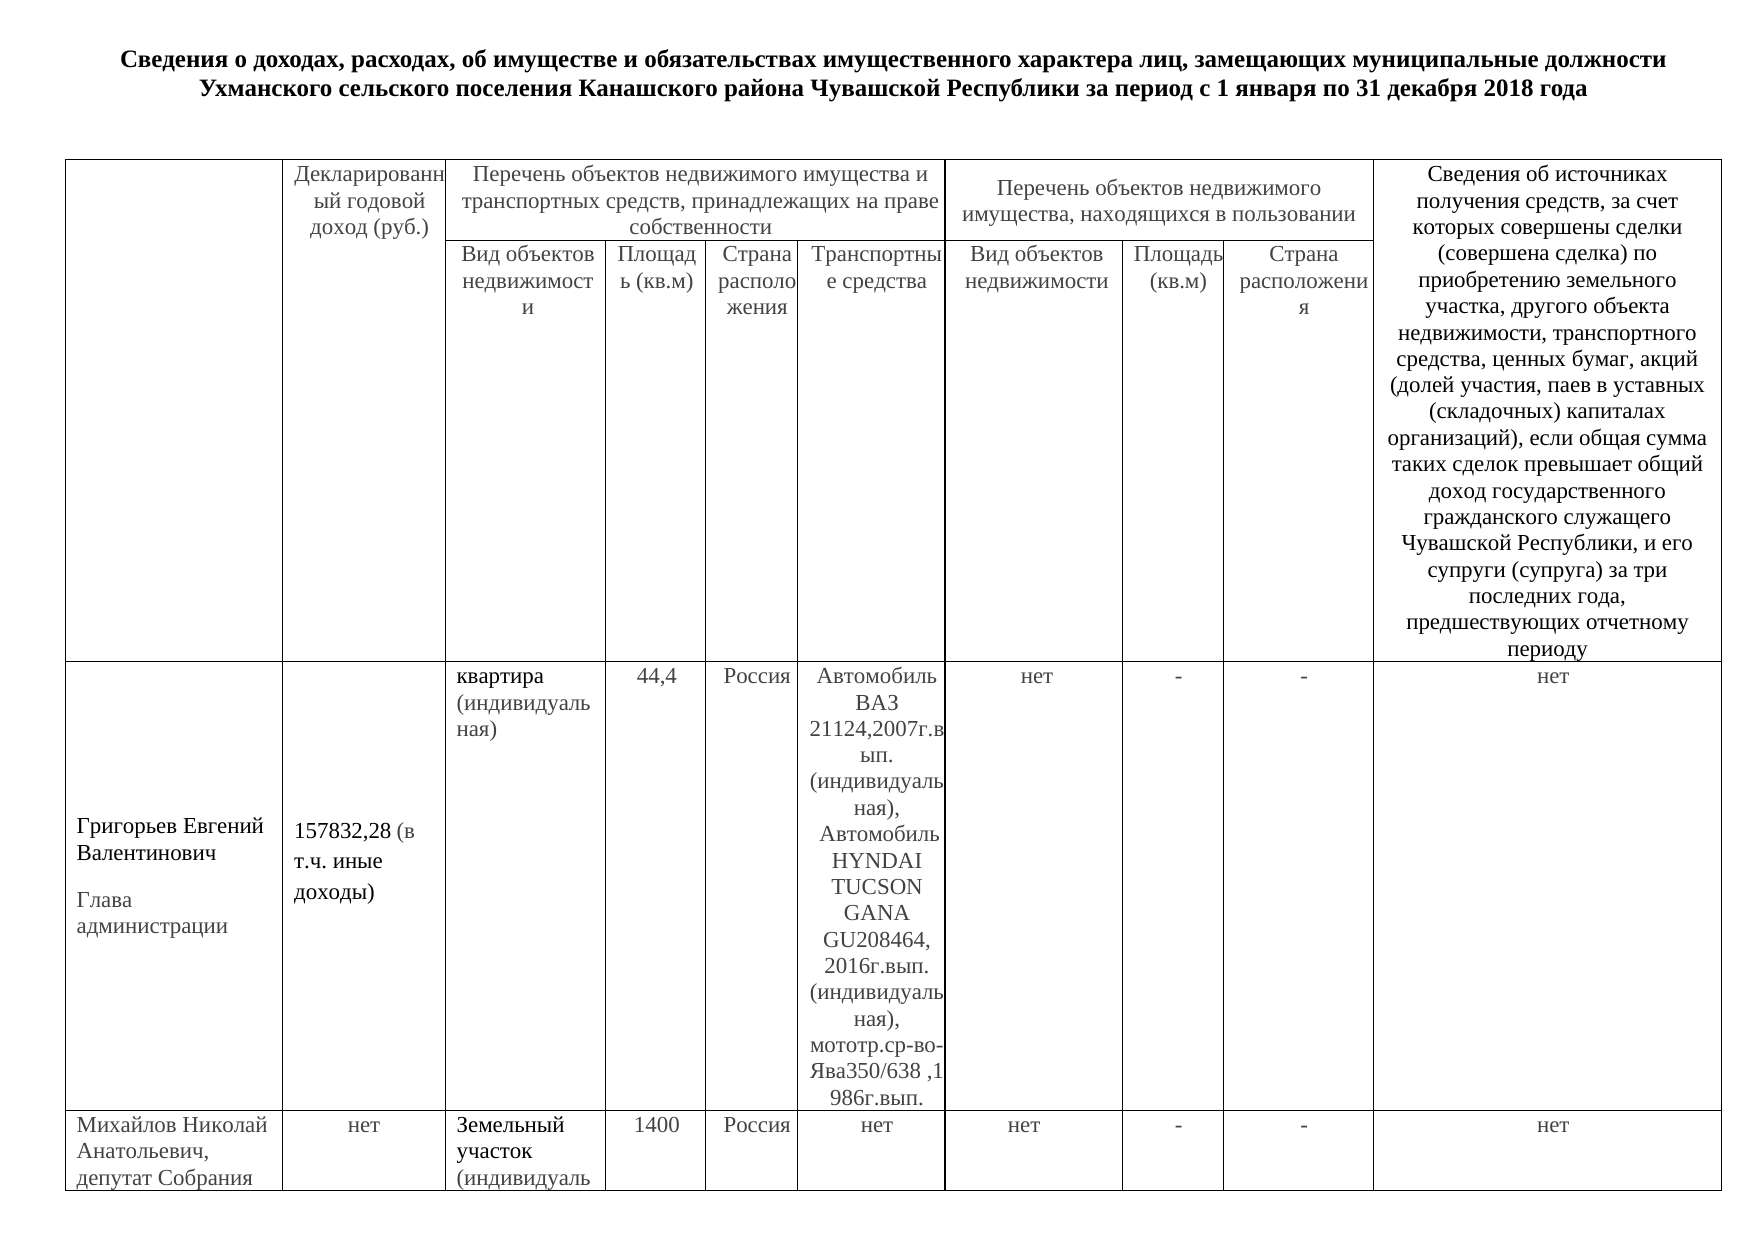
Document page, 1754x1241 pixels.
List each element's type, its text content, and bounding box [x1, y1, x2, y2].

table_cell квартира (индивидуальная) [446, 662, 605, 1110]
table_cell Площадь (кв.м) [606, 241, 705, 661]
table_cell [66, 1111, 282, 1190]
table_cell Россия [706, 662, 797, 1110]
table_cell Площадь (кв.м) [1123, 241, 1223, 661]
table_cell Транспортные средства [798, 241, 944, 661]
table_cell 44,4 [606, 662, 705, 1110]
table_header Перечень объектов недвижимого имущества и транспортных средств, принадлежащих на праве собственности [446, 160, 944, 239]
table_cell Вид объектов недвижимости [446, 241, 605, 661]
text Сведения о доходах, расходах, об имуществе и обязательствах имущественного характера лиц, замещающих муниципальные должности Ухманского сельского поселения Канашского района Чувашской Республики за период с 1 января по 31 декабря 2018 года [118, 44, 1668, 102]
table_cell нет [283, 1111, 445, 1190]
table_header Перечень объектов недвижимого имущества, находящихся в пользовании [946, 160, 1373, 239]
table_cell - [1224, 662, 1373, 1110]
table_cell - - [1123, 1111, 1223, 1190]
table_cell Автомобиль ВАЗ 21124,2007г.вып.(индивидуальная), Автомобиль HYNDAI TUCSON GANA GU208464, 2016г.вып. (индивидуальная), мототр.ср-во-Ява350/638 ,1986г.вып. [798, 662, 944, 1110]
table_header Сведения об источниках получения средств, за счет которых совершены сделки (совершена сделка) по приобретению земельного участка, другого объекта недвижимости, транспортного средства, ценных бумаг, акций (долей участия, паев в уставных (складочных) капиталах организаций), если общая сумма таких сделок превышает общий доход государственного гражданского служащего Чувашской Республики, и его супруги (супруга) за три последних года, предшествующих отчетному периоду [1374, 160, 1721, 661]
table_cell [446, 1111, 605, 1190]
table_cell нет [1374, 1111, 1721, 1190]
table_cell Григорьев Евгений Валентинович Глава администрации [66, 662, 282, 1110]
table_cell Страна расположения [706, 241, 797, 661]
table_cell 157832,28 (в т.ч. иные доходы) [283, 662, 445, 1110]
table_cell - - [1224, 1111, 1373, 1190]
table_header [66, 160, 282, 661]
table_cell нет [946, 662, 1122, 1110]
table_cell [706, 1111, 797, 1190]
table_cell Вид объектов недвижимости [946, 241, 1122, 661]
table_cell нет [1374, 662, 1721, 1110]
table_cell нет [798, 1111, 944, 1190]
table_cell нет [946, 1111, 1122, 1190]
table_cell - [1123, 662, 1223, 1110]
table_header Декларированный годовой доход (руб.) [283, 160, 445, 661]
table_cell Страна расположения [1224, 241, 1373, 661]
table_cell 1400 3600 48,8 [606, 1111, 705, 1190]
